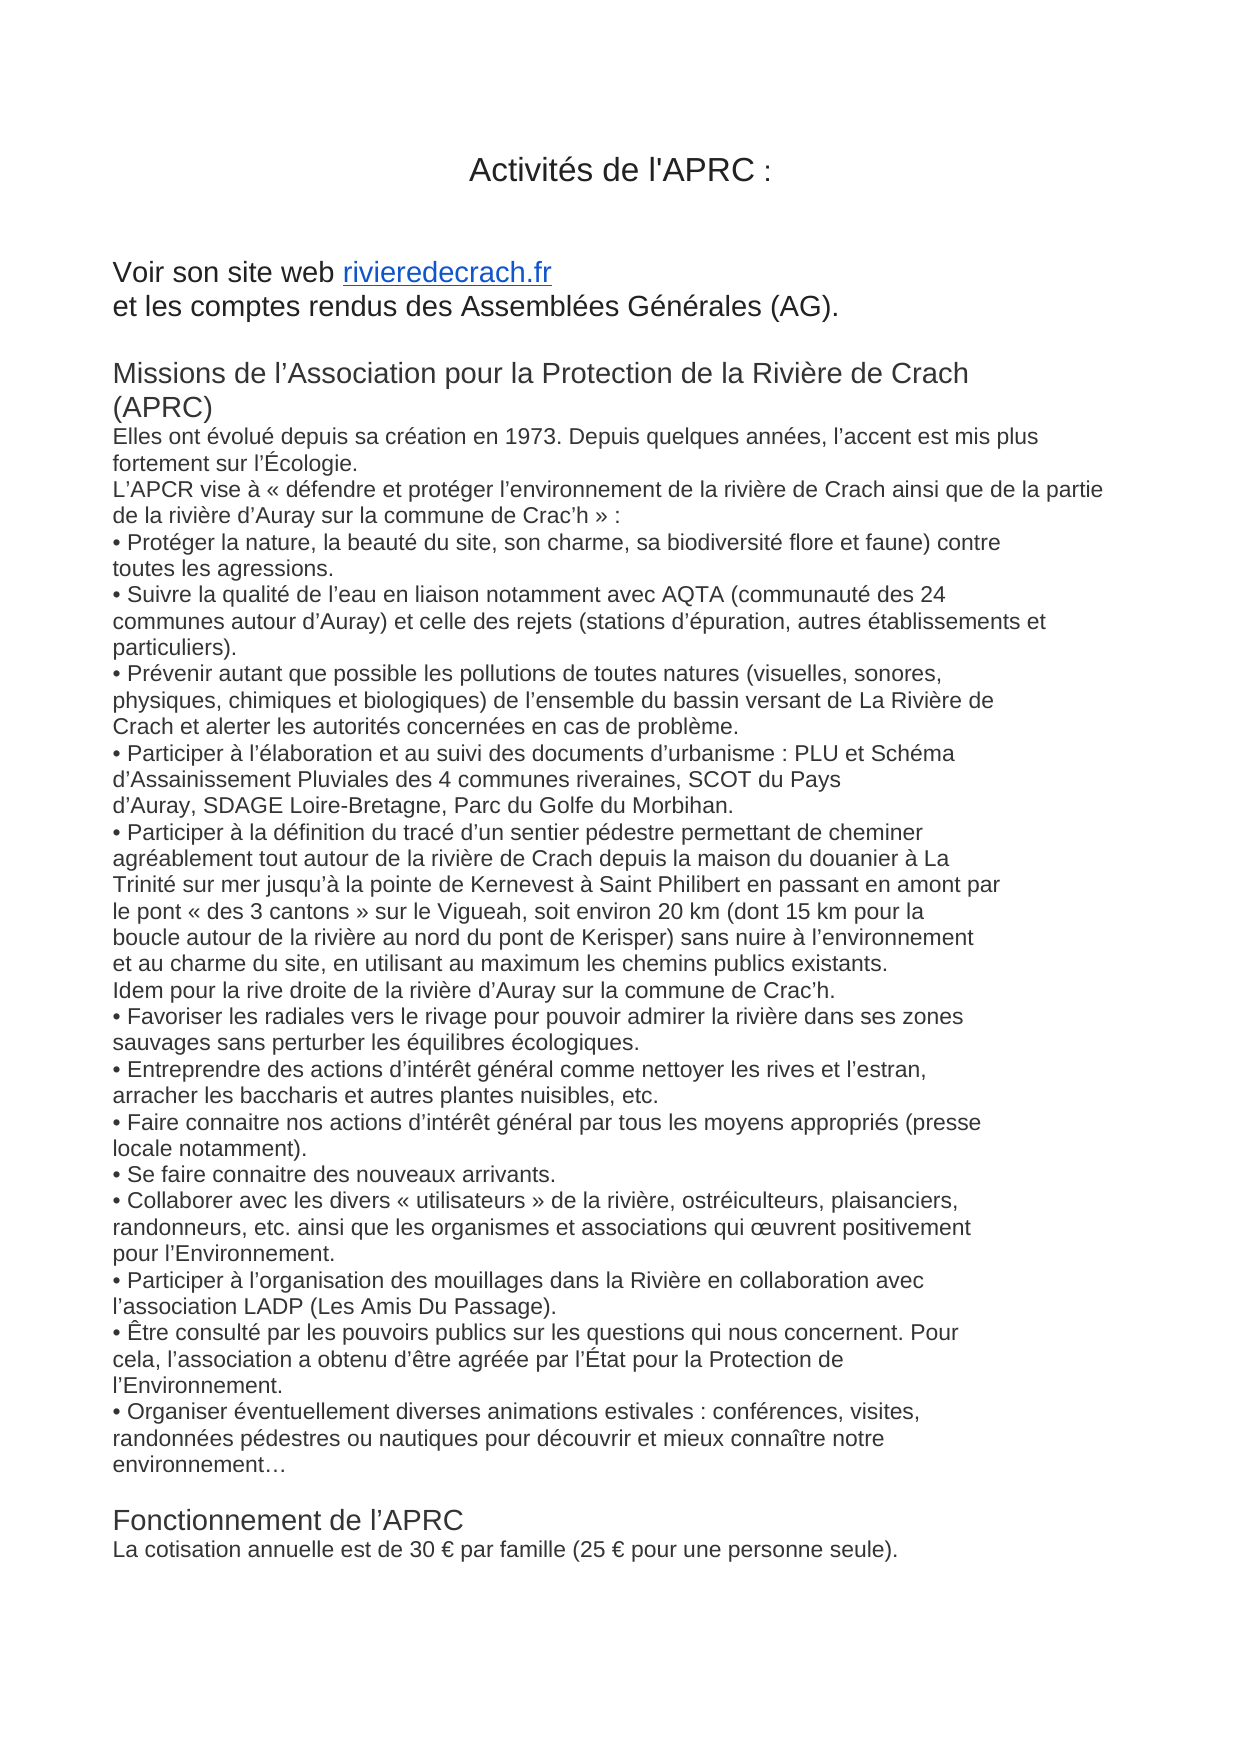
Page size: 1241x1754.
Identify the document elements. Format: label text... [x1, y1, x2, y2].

text toutes les agressions. [112, 555, 1128, 581]
text • Protéger la nature, la beauté du site, son charme, sa biodiversité flore et faune) contre [112, 529, 1128, 555]
text Idem pour la rive droite de la rivière d’Auray sur la commune de Crac’h. [112, 977, 1128, 1003]
text l’association LADP (Les Amis Du Passage). [112, 1293, 1128, 1319]
text Elles ont évolué depuis sa création en 1973. Depuis quelques années, l’accent est mis plus [112, 423, 1128, 449]
text arracher les baccharis et autres plantes nuisibles, etc. [112, 1082, 1128, 1108]
text randonnées pédestres ou nautiques pour découvrir et mieux connaître notre [112, 1425, 1128, 1451]
text • Entreprendre des actions d’intérêt général comme nettoyer les rives et l’estran, [112, 1056, 1128, 1082]
text • Collaborer avec les divers « utilisateurs » de la rivière, ostréiculteurs, plaisanciers, [112, 1187, 1128, 1214]
text le pont « des 3 cantons » sur le Vigueah, soit environ 20 km (dont 15 km pour la [112, 898, 1128, 924]
text pour l’Environnement. [112, 1240, 1128, 1267]
text environnement… [112, 1451, 1128, 1477]
text fortement sur l’Écologie. [112, 449, 1128, 476]
text et les comptes rendus des Assemblées Générales (AG). [112, 289, 1128, 323]
text d’Assainissement Pluviales des 4 communes riveraines, SCOT du Pays [112, 766, 1128, 792]
text • Participer à l’organisation des mouillages dans la Rivière en collaboration avec [112, 1267, 1128, 1293]
text • Faire connaitre nos actions d’intérêt général par tous les moyens appropriés (presse [112, 1108, 1128, 1135]
text Activités de l'APRC : [112, 150, 1128, 188]
text communes autour d’Auray) et celle des rejets (stations d’épuration, autres établissements et particuliers). [112, 608, 1128, 660]
text • Participer à la définition du tracé d’un sentier pédestre permettant de cheminer [112, 818, 1128, 845]
text cela, l’association a obtenu d’être agréée par l’État pour la Protection de [112, 1346, 1128, 1372]
text sauvages sans perturber les équilibres écologiques. [112, 1029, 1128, 1056]
text Fonctionnement de l’APRC [112, 1503, 1128, 1536]
text • Participer à l’élaboration et au suivi des documents d’urbanisme : PLU et Schéma [112, 739, 1128, 766]
text Voir son site web rivieredecrach.fr [112, 256, 1128, 289]
text boucle autour de la rivière au nord du pont de Kerisper) sans nuire à l’environnement [112, 924, 1128, 950]
text Trinité sur mer jusqu’à la pointe de Kernevest à Saint Philibert en passant en amont par [112, 871, 1128, 898]
text (APRC) [112, 390, 1128, 423]
text d’Auray, SDAGE Loire-Bretagne, Parc du Golfe du Morbihan. [112, 792, 1128, 818]
text Crach et alerter les autorités concernées en cas de problème. [112, 713, 1128, 739]
text L’APCR vise à « défendre et protéger l’environnement de la rivière de Crach ainsi que de la partie de la rivière d’Auray sur la commune de Crac’h » : [112, 476, 1128, 529]
text physiques, chimiques et biologiques) de l’ensemble du bassin versant de La Rivière de [112, 687, 1128, 713]
text locale notamment). [112, 1135, 1128, 1161]
text • Suivre la qualité de l’eau en liaison notamment avec AQTA (communauté des 24 [112, 581, 1128, 608]
text et au charme du site, en utilisant au maximum les chemins publics existants. [112, 950, 1128, 977]
text randonneurs, etc. ainsi que les organismes et associations qui œuvrent positivement [112, 1214, 1128, 1240]
text • Être consulté par les pouvoirs publics sur les questions qui nous concernent. Pour [112, 1319, 1128, 1346]
text La cotisation annuelle est de 30 € par famille (25 € pour une personne seule). [112, 1536, 1128, 1562]
text • Favoriser les radiales vers le rivage pour pouvoir admirer la rivière dans ses zones [112, 1003, 1128, 1029]
text Missions de l’Association pour la Protection de la Rivière de Crach [112, 356, 1128, 390]
text • Prévenir autant que possible les pollutions de toutes natures (visuelles, sonores, [112, 660, 1128, 687]
text • Se faire connaitre des nouveaux arrivants. [112, 1161, 1128, 1187]
text • Organiser éventuellement diverses animations estivales : conférences, visites, [112, 1398, 1128, 1425]
text agréablement tout autour de la rivière de Crach depuis la maison du douanier à La [112, 845, 1128, 871]
text l’Environnement. [112, 1372, 1128, 1398]
